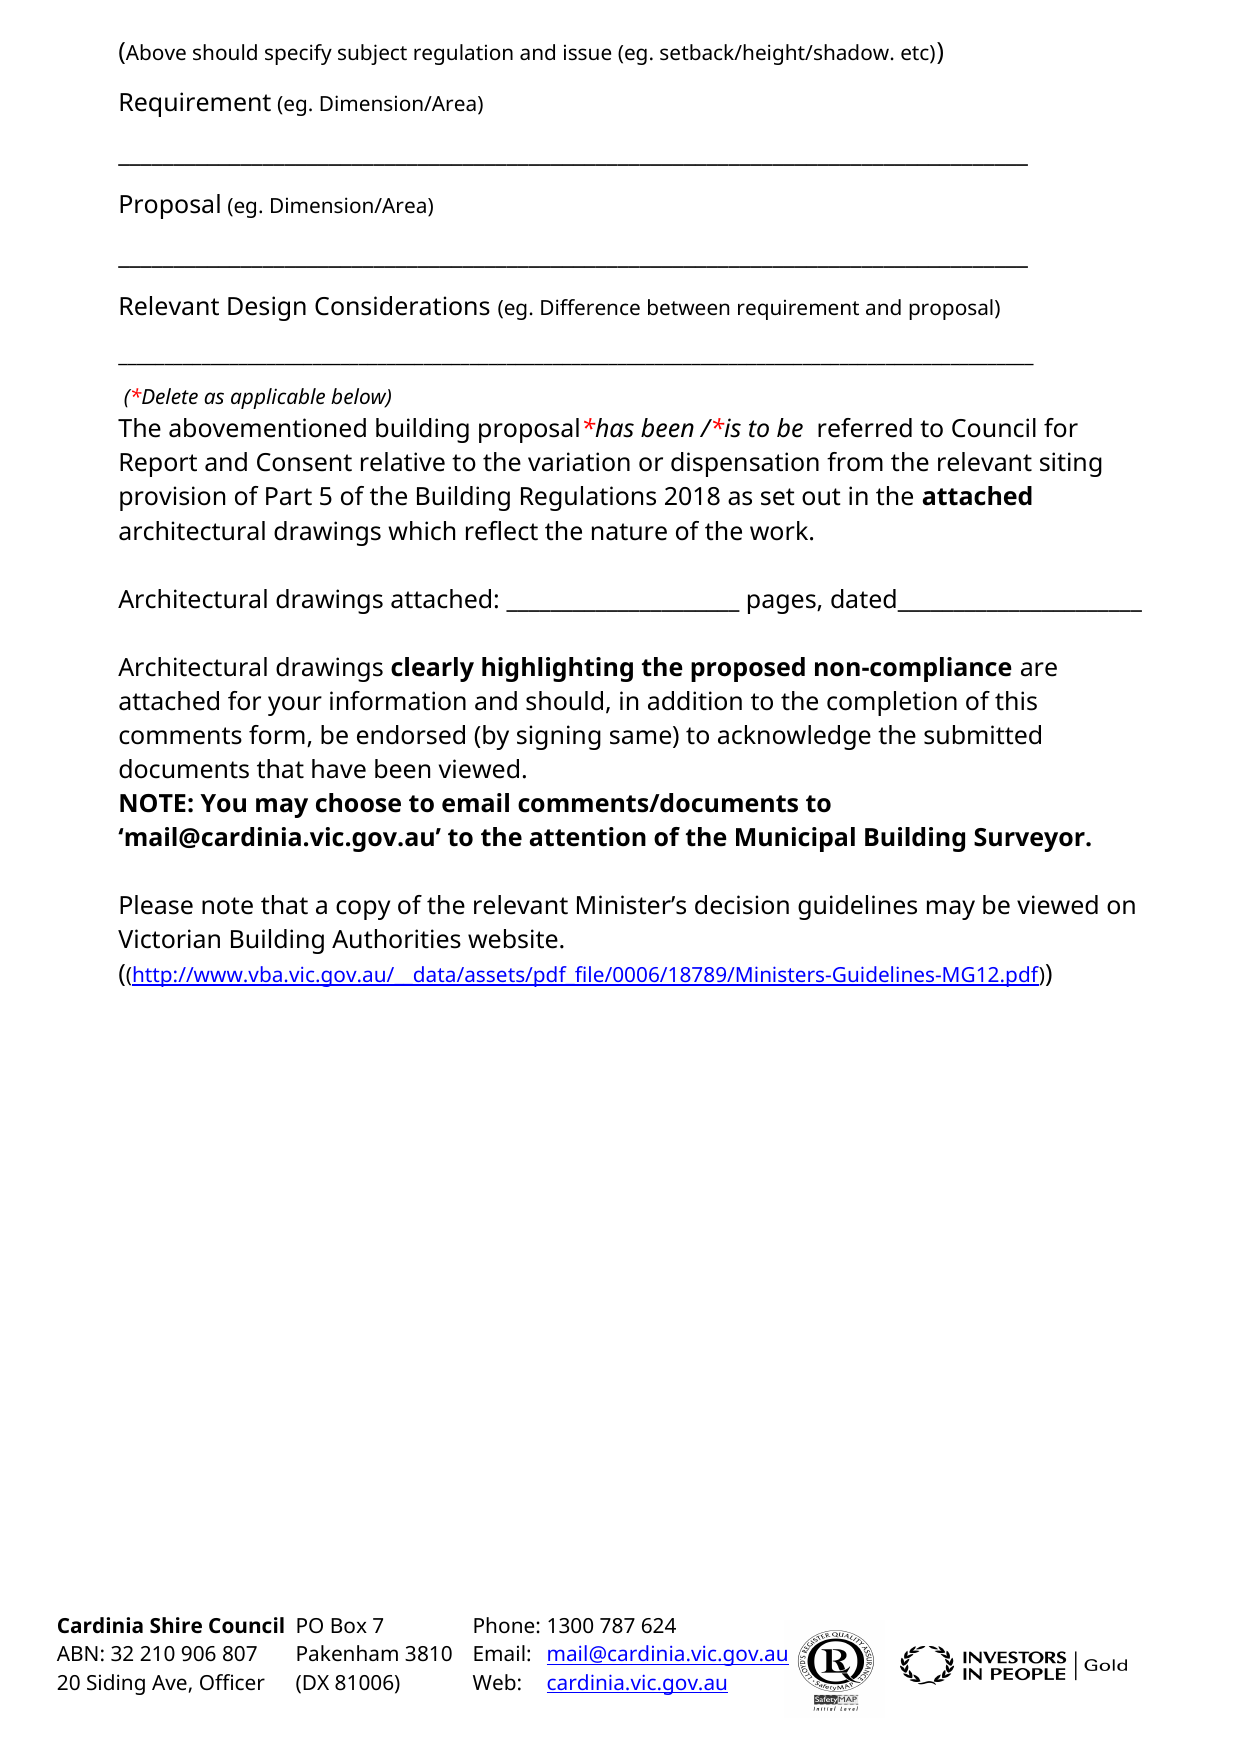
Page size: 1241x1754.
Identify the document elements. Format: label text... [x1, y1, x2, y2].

picture [900, 1646, 1127, 1685]
text ___________________________________________________________________________________________________ [118, 340, 1150, 368]
text (Above should specify subject regulation and issue (eg. setback/height/shadow. etc)) [118, 34, 1150, 68]
text The abovementioned building proposal*has been /*is to be referred to Council for Report and Consent relative to the variation or dispensation from the relevant siting provision of Part 5 of the Building Regulations 2018 as set out in the attached architectural drawings which reflect the nature of the work. [118, 411, 1150, 547]
text (*Delete as applicable below) [118, 382, 1150, 411]
picture [784, 1620, 885, 1718]
text Architectural drawings clearly highlighting the proposed non-compliance are attached for your information and should, in addition to the completion of this comments form, be endorsed (by signing same) to acknowledge the submitted documents that have been viewed. [118, 649, 1150, 786]
text Architectural drawings attached: _____________________ pages, dated______________________ [118, 581, 1150, 615]
text Relevant Design Considerations (eg. Difference between requirement and proposal) [118, 289, 1150, 323]
text NOTE: You may choose to email comments/documents to ‘mail@cardinia.vic.gov.au’ to the attention of the Surveyor. [118, 786, 1150, 854]
text __________________________________________________________________________________ [118, 238, 1150, 272]
text Proposal (eg. Dimension/Area) [118, 187, 1150, 221]
text Requirement (eg. Dimension/Area) __________________________________________________________________________________ [118, 85, 1150, 170]
text Please note that a copy of the relevant Minister’s decision guidelines may be viewed on Victorian Building Authorities website. ((http://www.vba.vic.gov.au/__data/assets/pdf_file/0006/18789/Ministers-Guidelines-MG12.pdf)) [118, 888, 1150, 990]
